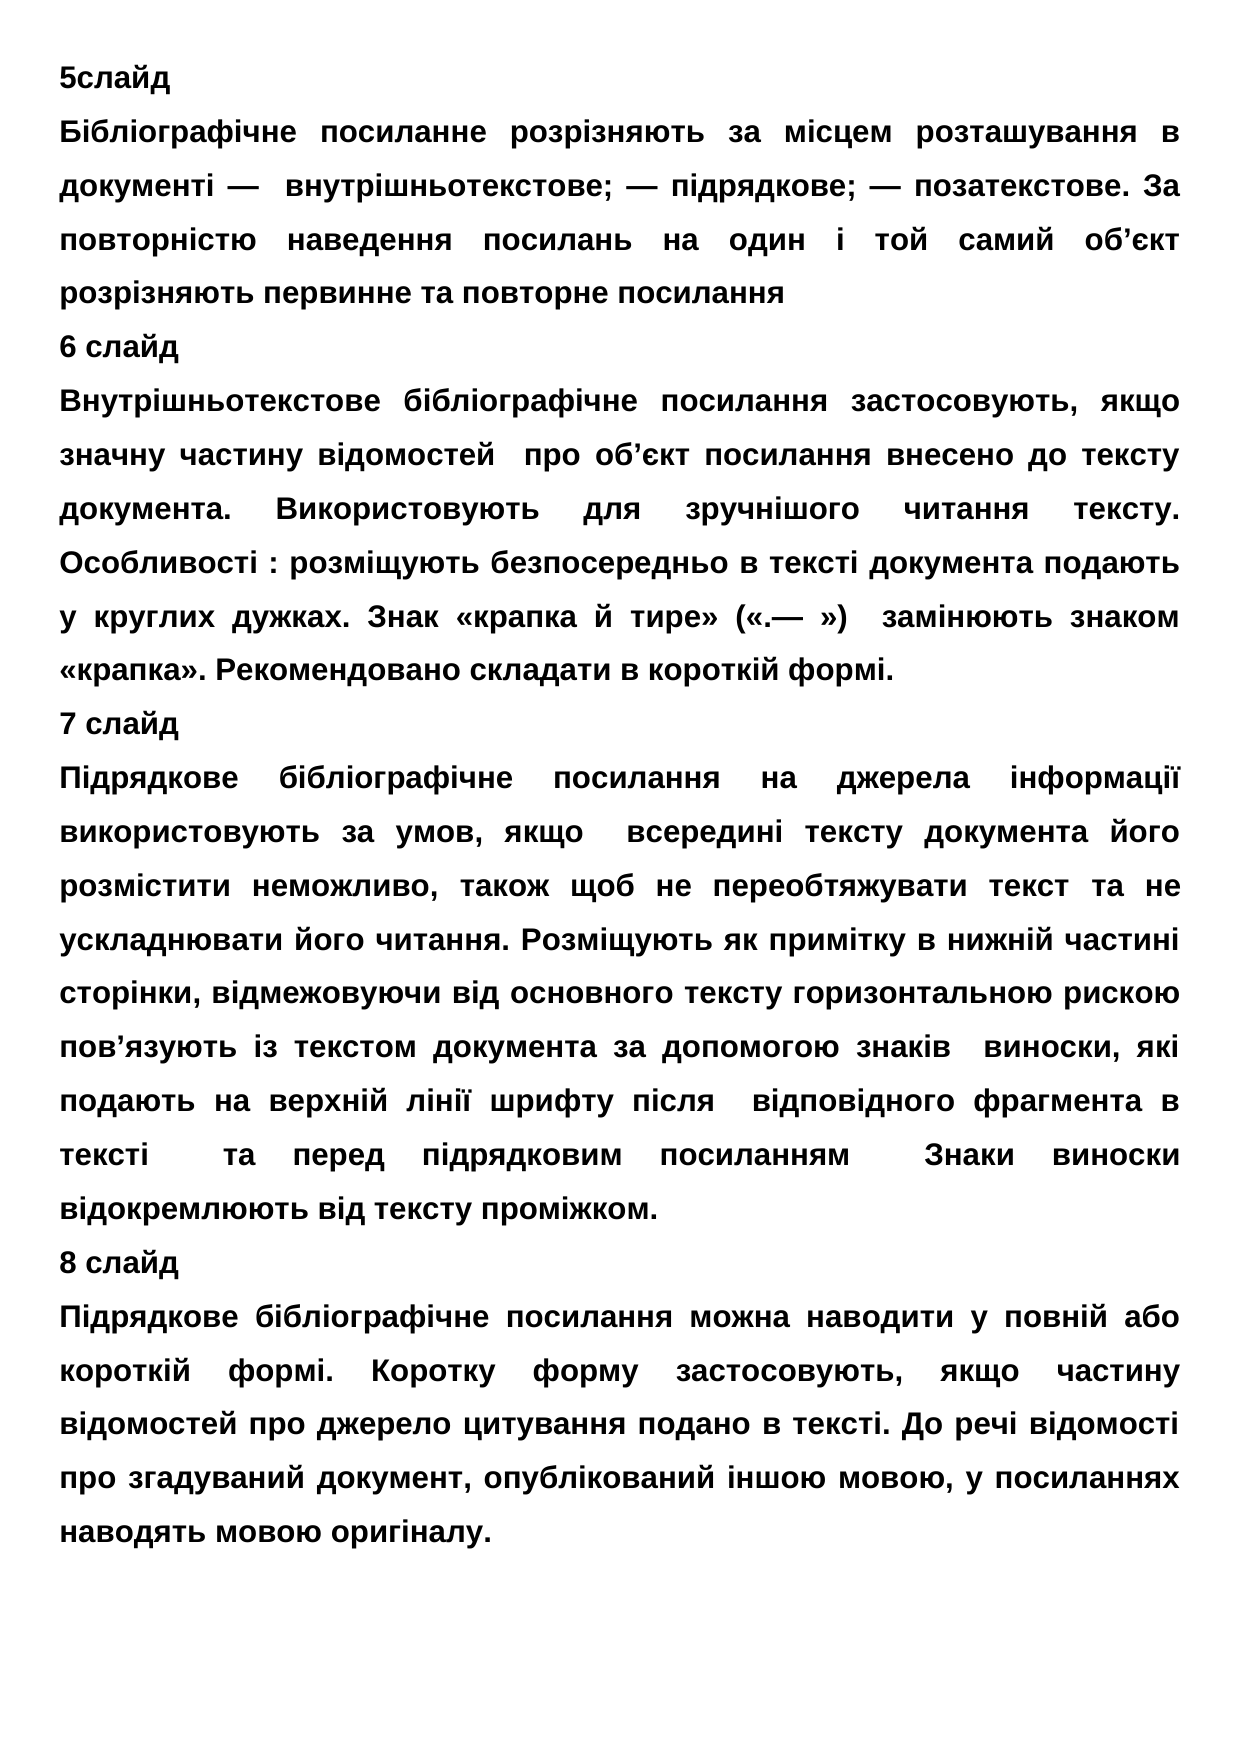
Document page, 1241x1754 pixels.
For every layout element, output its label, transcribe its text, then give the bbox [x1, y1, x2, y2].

text Підрядкове бібліографічне посилання можна наводити у повній або короткій формі. Коротку форму застосовують, якщо частину відомостей про джерело цитування подано в тексті. До речі відомості про згадуваний документ, опублікований іншою мовою, у посиланнях наводять мовою оригіналу. [59, 1298, 1181, 1549]
text Внутрішньотекстове бібліографічне посилання застосовують, якщо значну частину відомостей про об’єкт посилання внесено до тексту документа. Використовують для зручнішого читання тексту. Особливості : розміщують безпосередньо в тексті документа подають у круглих дужках. Знак «крапка й тире» («.— ») замінюють знаком «крапка». Рекомендовано складати в короткій формі. [59, 382, 1181, 687]
text Підрядкове бібліографічне посилання на джерела інформації використовують за умов, якщо всередині тексту документа його розмістити неможливо, також щоб не переобтяжувати текст та не ускладнювати його читання. Розміщують як примітку в нижній частині сторінки, відмежовуючи від основного тексту горизонтальною рискою пов’язують із текстом документа за допомогою знаків виноски, які подають на верхній лінії шрифту після відповідного фрагмента в тексті та перед підрядковим посиланням Знаки виноски відокремлюють від тексту проміжком. [59, 759, 1181, 1226]
text Бібліографічне посиланне розрізняють за місцем розташування в документі — внутрішньотекстове; — підрядкове; — позатекстове. За повторністю наведення посилань на один і той самий об’єкт розрізняють первинне та повторне посилання [59, 113, 1181, 310]
text 6 слайд [59, 328, 1181, 364]
text 7 слайд [59, 705, 1181, 741]
text 8 слайд [59, 1244, 1181, 1280]
text 5слайд [59, 59, 1181, 95]
